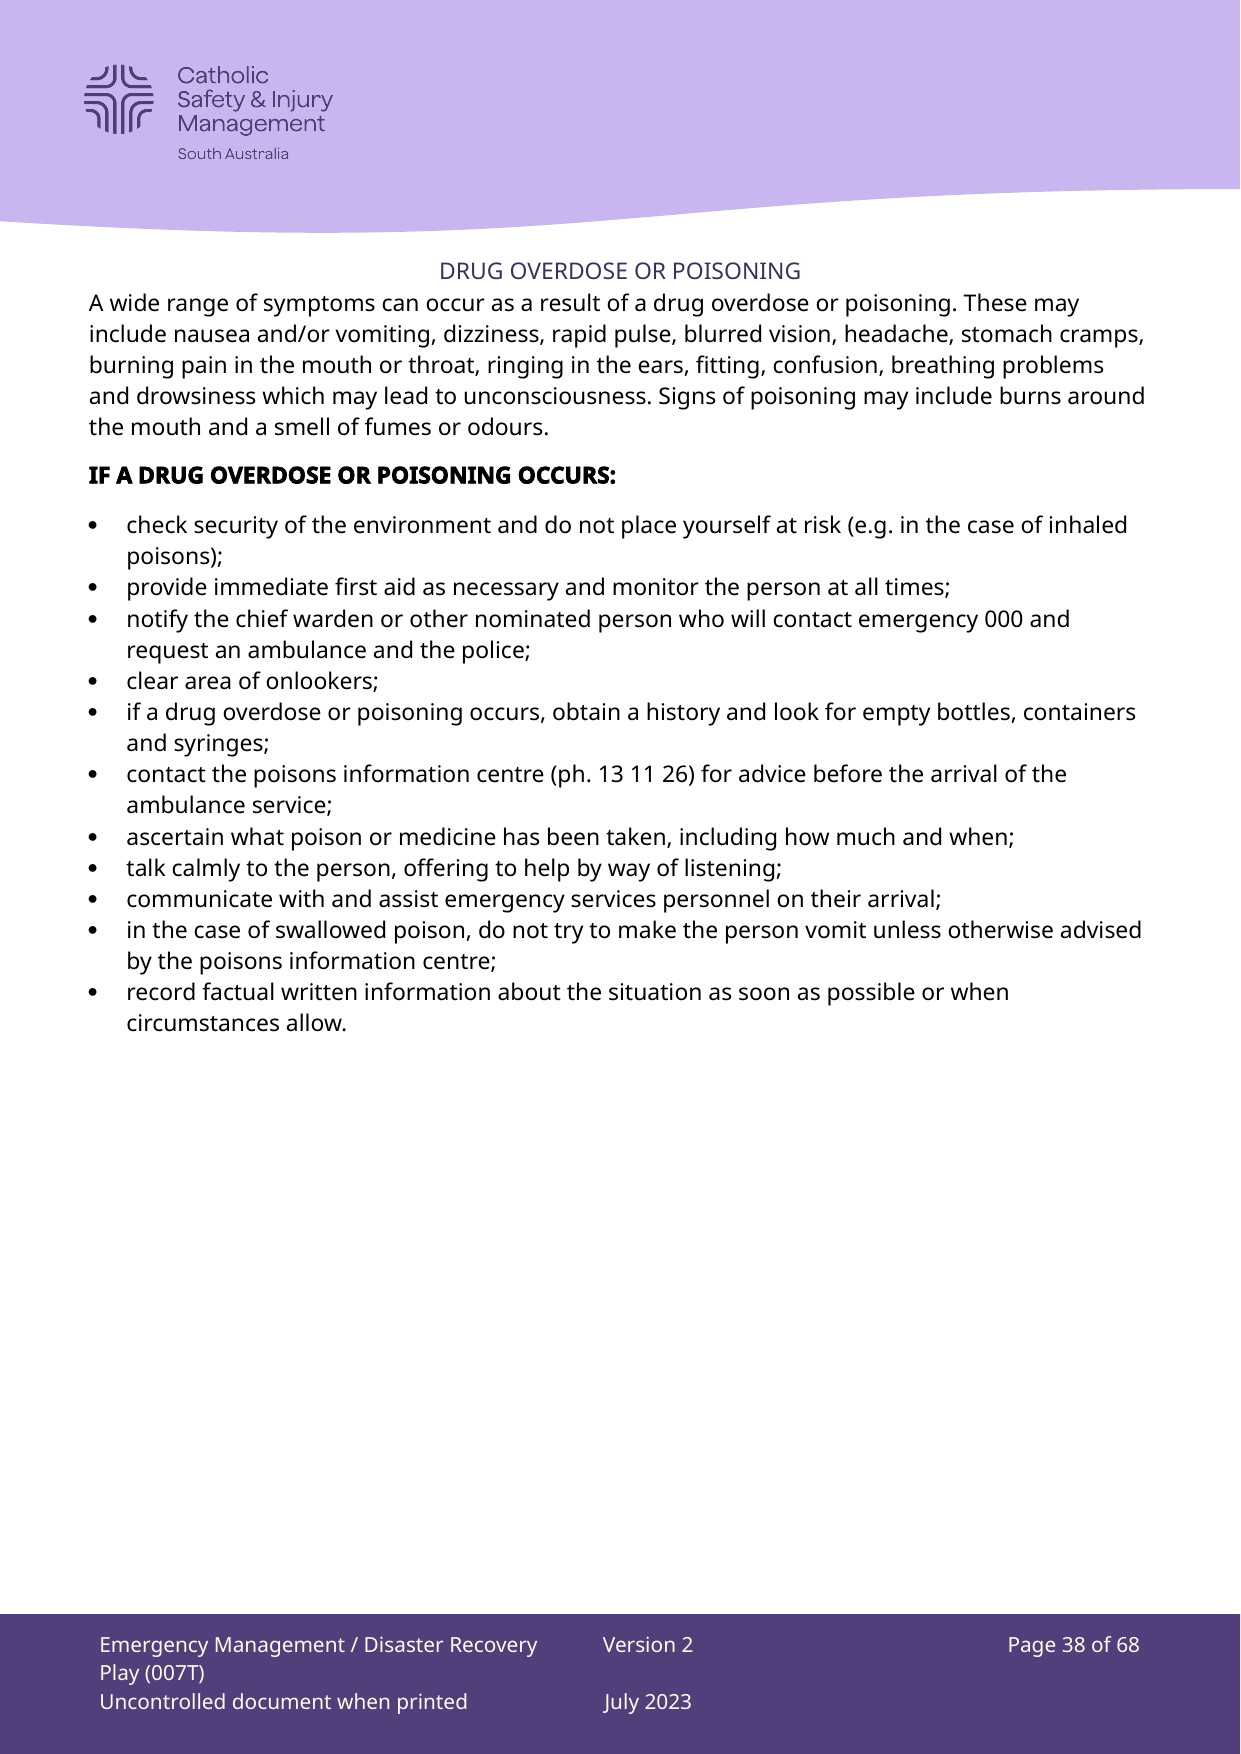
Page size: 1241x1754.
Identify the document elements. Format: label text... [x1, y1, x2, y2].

list record factual written information about the situation as soon as possible or when circumstances allow. [89, 976, 1152, 1038]
list check security of the environment and do not place yourself at risk (e.g. in the case of inhaled poisons); [89, 509, 1152, 571]
text A wide range of symptoms can occur as a result of a drug overdose or poisoning. These may include nausea and/or vomiting, dizziness, rapid pulse, blurred vision, headache, stomach cramps, burning pain in the mouth or throat, ringing in the ears, fitting, confusion, breathing problems and drowsiness which may lead to unconsciousness. Signs of poisoning may include burns around the mouth and a smell of fumes or odours. [89, 286, 1152, 442]
list ascertain what poison or medicine has been taken, including how much and when; [89, 821, 1152, 852]
list in the case of swallowed poison, do not try to make the person vomit unless otherwise advised by the poisons information centre; [89, 914, 1152, 976]
subtitle DRUG OVERDOSE OR POISONING [89, 255, 1152, 286]
picture [59, 39, 361, 187]
text IF A DRUG OVERDOSE OR POISONING OCCURS: [89, 459, 1152, 490]
list if a drug overdose or poisoning occurs, obtain a history and look for empty bottles, containers and syringes; [89, 696, 1152, 758]
list provide immediate first aid as necessary and monitor the person at all times; [89, 571, 1152, 602]
list notify the chief warden or other nominated person who will contact emergency 000 and request an ambulance and the police; [89, 602, 1152, 665]
list contact the poisons information centre (ph. 13 11 26) for advice before the arrival of the ambulance service; [89, 758, 1152, 821]
list clear area of onlookers; [89, 665, 1152, 696]
list talk calmly to the person, offering to help by way of listening; [89, 852, 1152, 883]
list communicate with and assist emergency services personnel on their arrival; [89, 883, 1152, 914]
